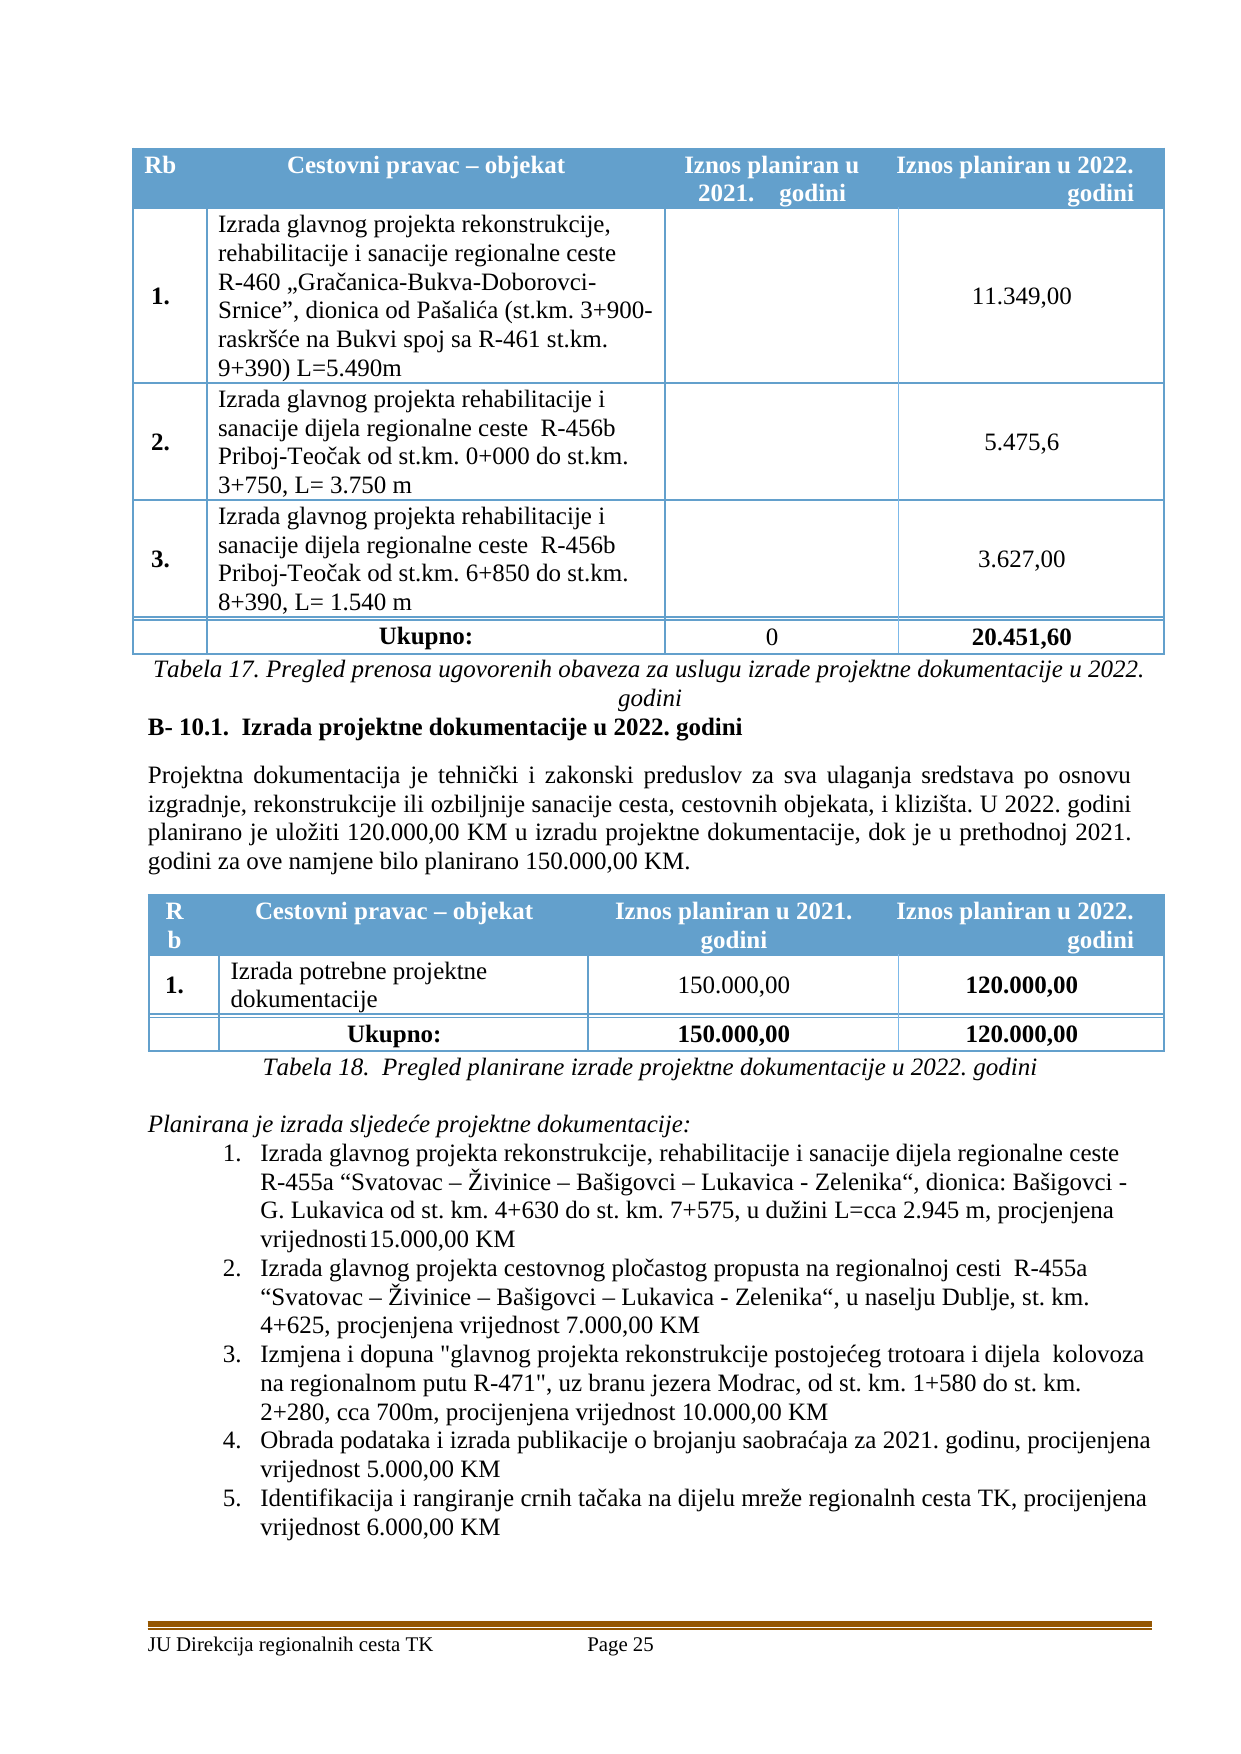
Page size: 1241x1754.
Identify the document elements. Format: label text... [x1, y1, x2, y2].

table_header Iznos planiran u 2021. godini [666, 150, 898, 207]
text Planirana je izrada sljedeće projektne dokumentacije: [148, 1109, 1152, 1138]
list Izrada glavnog projekta rekonstrukcije, rehabilitacije i sanacije dijela regionalne ceste R-455a “Svatovac – Živinice – Bašigovci – Lukavica - Zelenika“, dionica: Bašigovci - G. Lukavica od st. km. 4+630 do st. km. 7+575, u dužini L=cca 2.945 m, procjenjena vrijednosti 15.000,00 KM [223, 1138, 1152, 1253]
table_header Rb [150, 896, 218, 954]
table_cell 20.451,60 [899, 621, 1163, 652]
table_cell 0 [666, 621, 898, 652]
table_cell Izrada glavnog projekta rekonstrukcije, rehabilitacije i sanacije regionalne ceste R-460 „Gračanica-Bukva-Doborovci-Srnice”, dionica od Pašalića (st.km. 3+900- raskršće na Bukvi spoj sa R-461 st.km. 9+390) L=5.490m [208, 209, 664, 382]
text Tabela 17. Pregled prenosa ugovorenih obaveza za uslugu izrade projektne dokumentacije u 2022. godini [148, 655, 1152, 712]
table_cell 1. [134, 209, 206, 382]
table_header Iznos planiran u 2021. godini [589, 896, 898, 954]
table_cell 5.475,6 [899, 384, 1163, 499]
list Obrada podataka i izrada publikacije o brojanju saobraćaja za 2021. godinu, procijenjena vrijednost 5.000,00 KM [223, 1426, 1152, 1483]
table_cell 3. [134, 501, 206, 616]
table_cell 150.000,00 [589, 956, 898, 1013]
table_header Cestovni pravac – objekat [220, 896, 587, 954]
table_cell [666, 384, 898, 499]
table_cell [134, 621, 206, 652]
list Izmjena i dopuna "glavnog projekta rekonstrukcije postojećeg trotoara i dijela kolovoza na regionalnom putu R-471", uz branu jezera Modrac, od st. km. 1+580 do st. km. 2+280, cca 700m, procijenjena vrijednost 10.000,00 KM [223, 1339, 1152, 1426]
table_cell [666, 209, 898, 382]
table_cell 11.349,00 [899, 209, 1163, 382]
table_cell Izrada glavnog projekta rehabilitacije i sanacije dijela regionalne ceste R-456b Priboj-Teočak od st.km. 0+000 do st.km. 3+750, L= 3.750 m [208, 384, 664, 499]
table_cell 120.000,00 [899, 956, 1163, 1013]
table_header Cestovni pravac – objekat [208, 150, 664, 207]
table_cell [150, 1018, 218, 1050]
text Tabela 18. Pregled planirane izrade projektne dokumentacije u 2022. godini [148, 1052, 1152, 1081]
table_cell 2. [134, 384, 206, 499]
table_cell 150.000,00 [589, 1018, 898, 1050]
table_header Rb [134, 150, 206, 207]
table_cell 3.627,00 [899, 501, 1163, 616]
table_cell Izrada glavnog projekta rehabilitacije i sanacije dijela regionalne ceste R-456b Priboj-Teočak od st.km. 6+850 do st.km. 8+390, L= 1.540 m [208, 501, 664, 616]
table_header Iznos planiran u 2022. godini [898, 896, 1163, 954]
text Projektna dokumentacija je tehnički i zakonski preduslov za sva ulaganja sredstava po osnovu izgradnje, rekonstrukcije ili ozbiljnije sanacije cesta, cestovnih objekata, i klizišta. U 2022. godini planirano je uložiti 120.000,00 KM u izradu projektne dokumentacije, dok je u prethodnoj 2021. godini za ove namjene bilo planirano 150.000,00 KM. [148, 760, 1132, 875]
table_cell 120.000,00 [899, 1018, 1163, 1050]
table_cell Izrada potrebne projektne dokumentacije [220, 956, 587, 1013]
list Izrada glavnog projekta cestovnog pločastog propusta na regionalnoj cesti R-455a “Svatovac – Živinice – Bašigovci – Lukavica - Zelenika“, u naselju Dublje, st. km. 4+625, procjenjena vrijednost 7.000,00 KM [223, 1253, 1152, 1339]
table_cell Ukupno: [220, 1018, 587, 1050]
table_cell [666, 501, 898, 616]
table_header Iznos planiran u 2022. godini [898, 150, 1163, 207]
table_cell Ukupno: [208, 621, 664, 652]
text B- 10.1. Izrada projektne dokumentacije u 2022. godini [148, 712, 1132, 741]
list Identifikacija i rangiranje crnih tačaka na dijelu mreže regionalnh cesta TK, procijenjena vrijednost 6.000,00 KM [223, 1483, 1152, 1541]
table_cell 1. [150, 956, 218, 1013]
